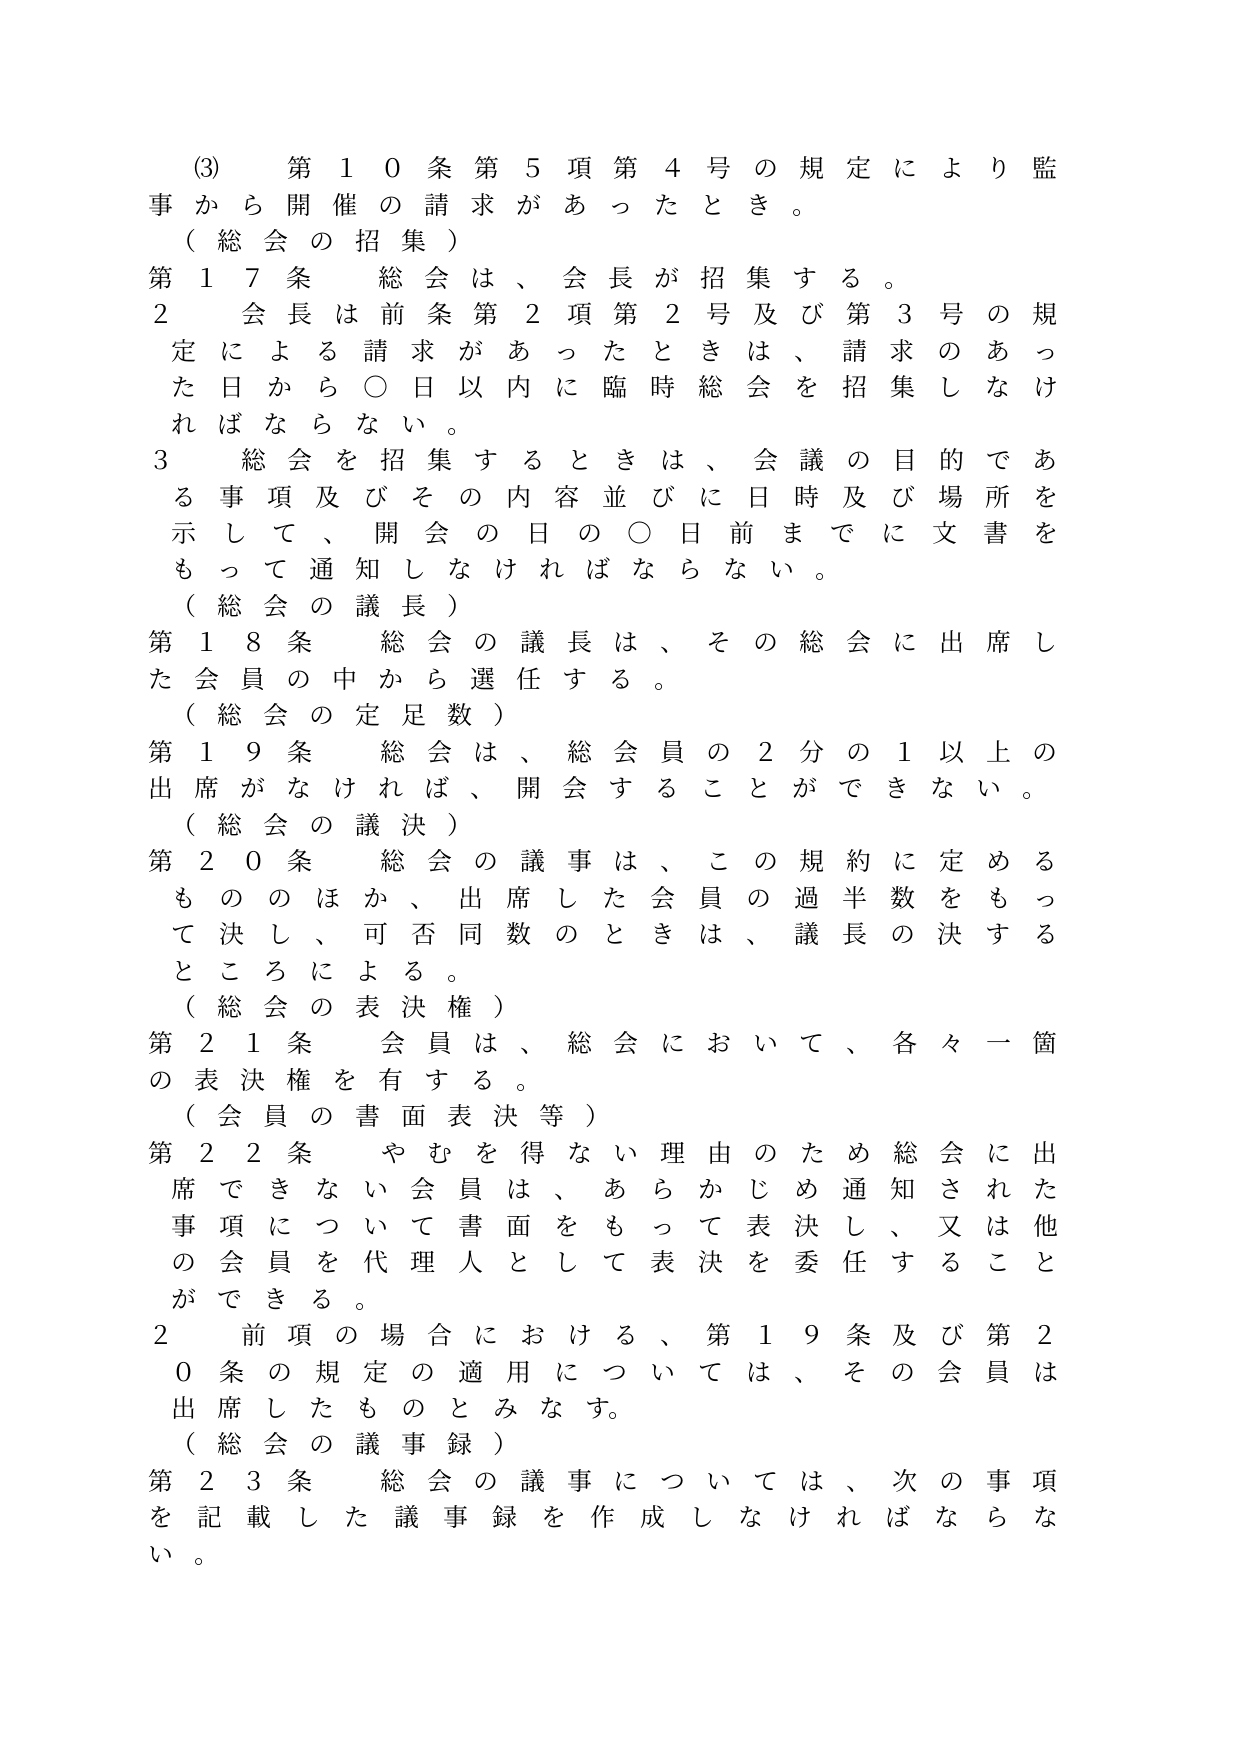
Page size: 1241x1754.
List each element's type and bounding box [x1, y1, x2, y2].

table_header [78, 149, 1164, 1571]
